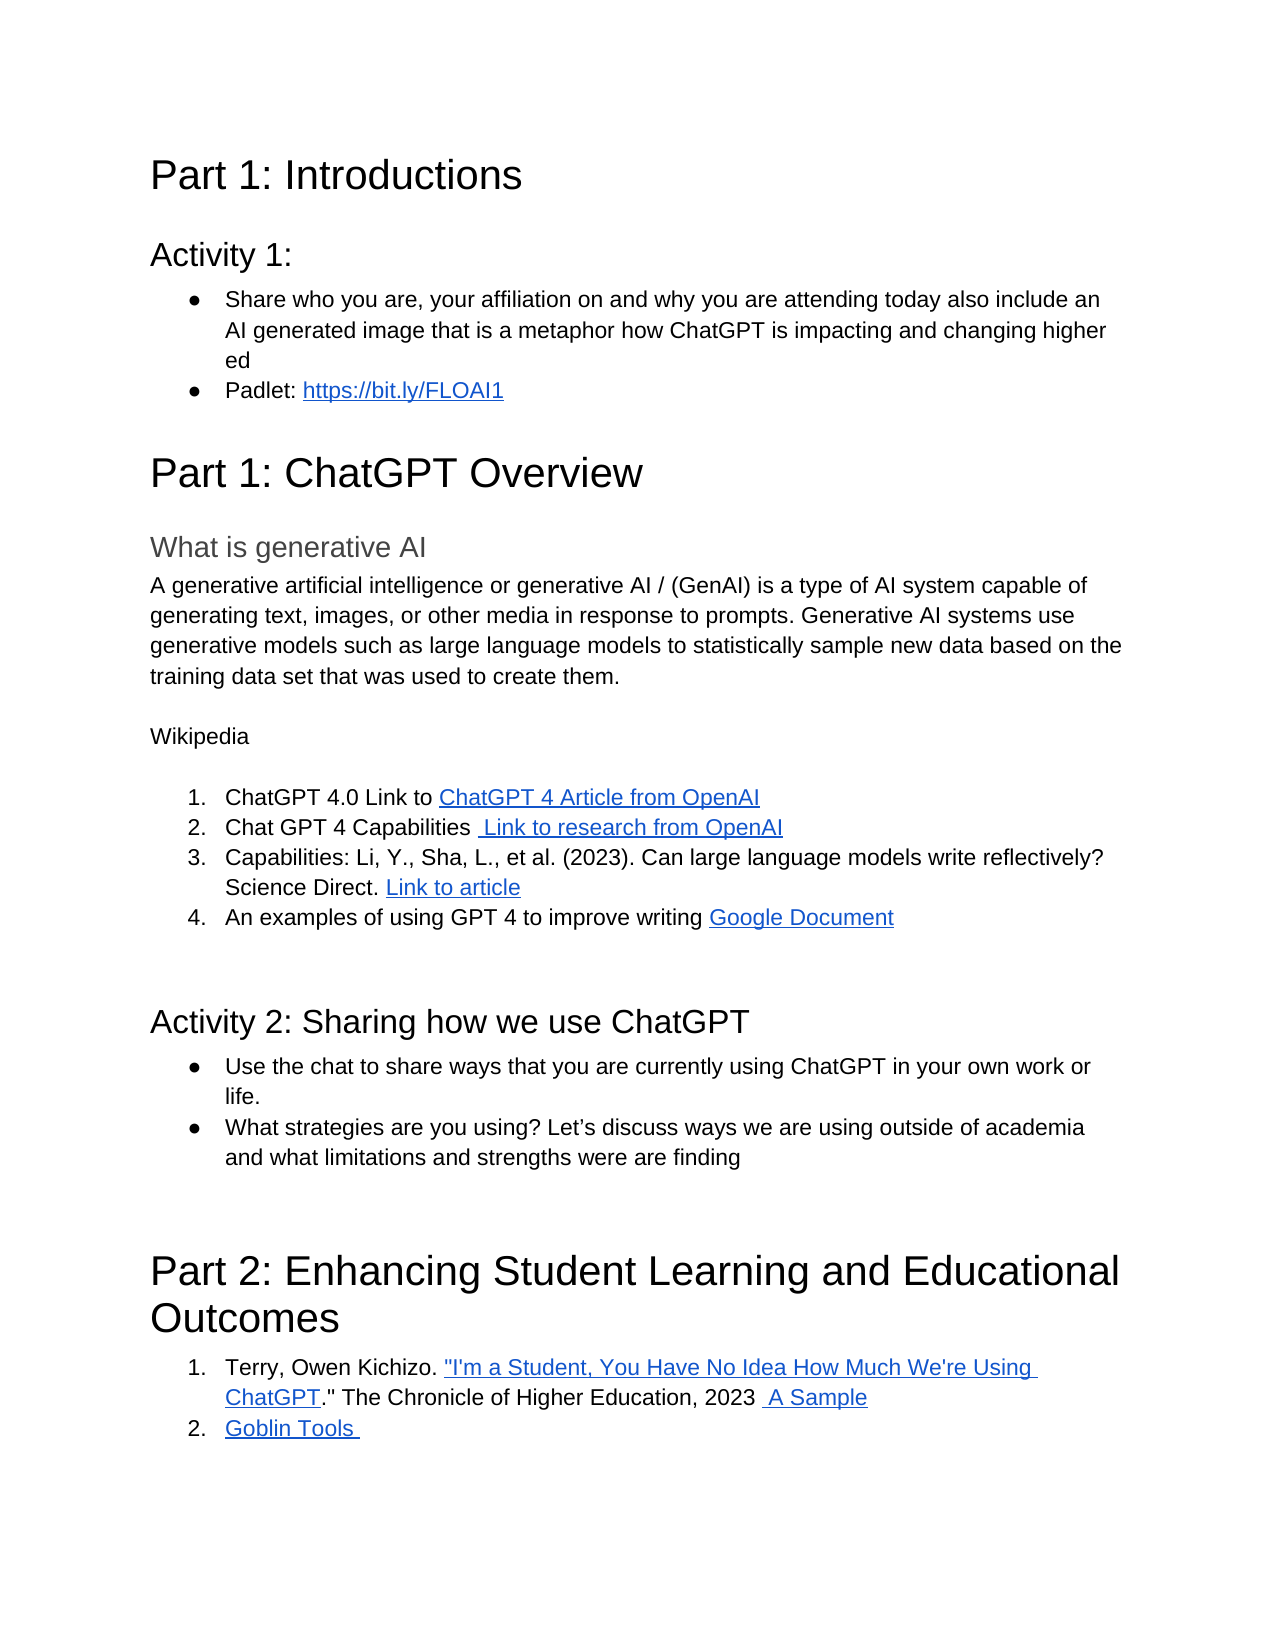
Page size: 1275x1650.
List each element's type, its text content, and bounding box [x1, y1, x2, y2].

subtitle Activity 1: [150, 235, 1125, 274]
subtitle Part 1: Introductions [150, 150, 1125, 198]
subtitle Activity 2: Sharing how we use ChatGPT [150, 1002, 1125, 1041]
list An examples of using GPT 4 to improve writing Google Document [187, 904, 1125, 931]
list Terry, Owen Kichizo. "I'm a Student, You Have No Idea How Much We're Using ChatGPT." The Chronicle of Higher Education, 2023 A Sample [187, 1354, 1125, 1411]
list Chat GPT 4 Capabilities Link to research from OpenAI [187, 814, 1125, 840]
list ChatGPT 4.0 Link to ChatGPT 4 Article from OpenAI [187, 783, 1125, 810]
subtitle Part 1: ChatGPT Overview [150, 449, 1125, 497]
list Goblin Tools [187, 1414, 1125, 1441]
subtitle What is generative AI [150, 530, 1125, 564]
text A generative artificial intelligence or generative AI / (GenAI) is a type of AI system capable of generating text, images, or other media in response to prompts. Generative AI systems use generative models such as large language models to statistically sample new data based on the training data set that was used to create them. [150, 572, 1125, 689]
list Use the chat to share ways that you are currently using ChatGPT in your own work or life. [187, 1053, 1125, 1110]
subtitle Part 2: Enhancing Student Learning and Educational Outcomes [150, 1246, 1125, 1342]
list What strategies are you using? Let’s discuss ways we are using outside of academia and what limitations and strengths were are finding [187, 1113, 1125, 1170]
list Capabilities: Li, Y., Sha, L., et al. (2023). Can large language models write reflectively? Science Direct. Link to article [187, 844, 1125, 900]
text Wikipedia [150, 723, 1125, 749]
list Padlet: https://bit.ly/FLOAI1 [187, 377, 1125, 403]
list Share who you are, your affiliation on and why you are attending today also include an AI generated image that is a metaphor how ChatGPT is impacting and changing higher ed [187, 286, 1125, 373]
